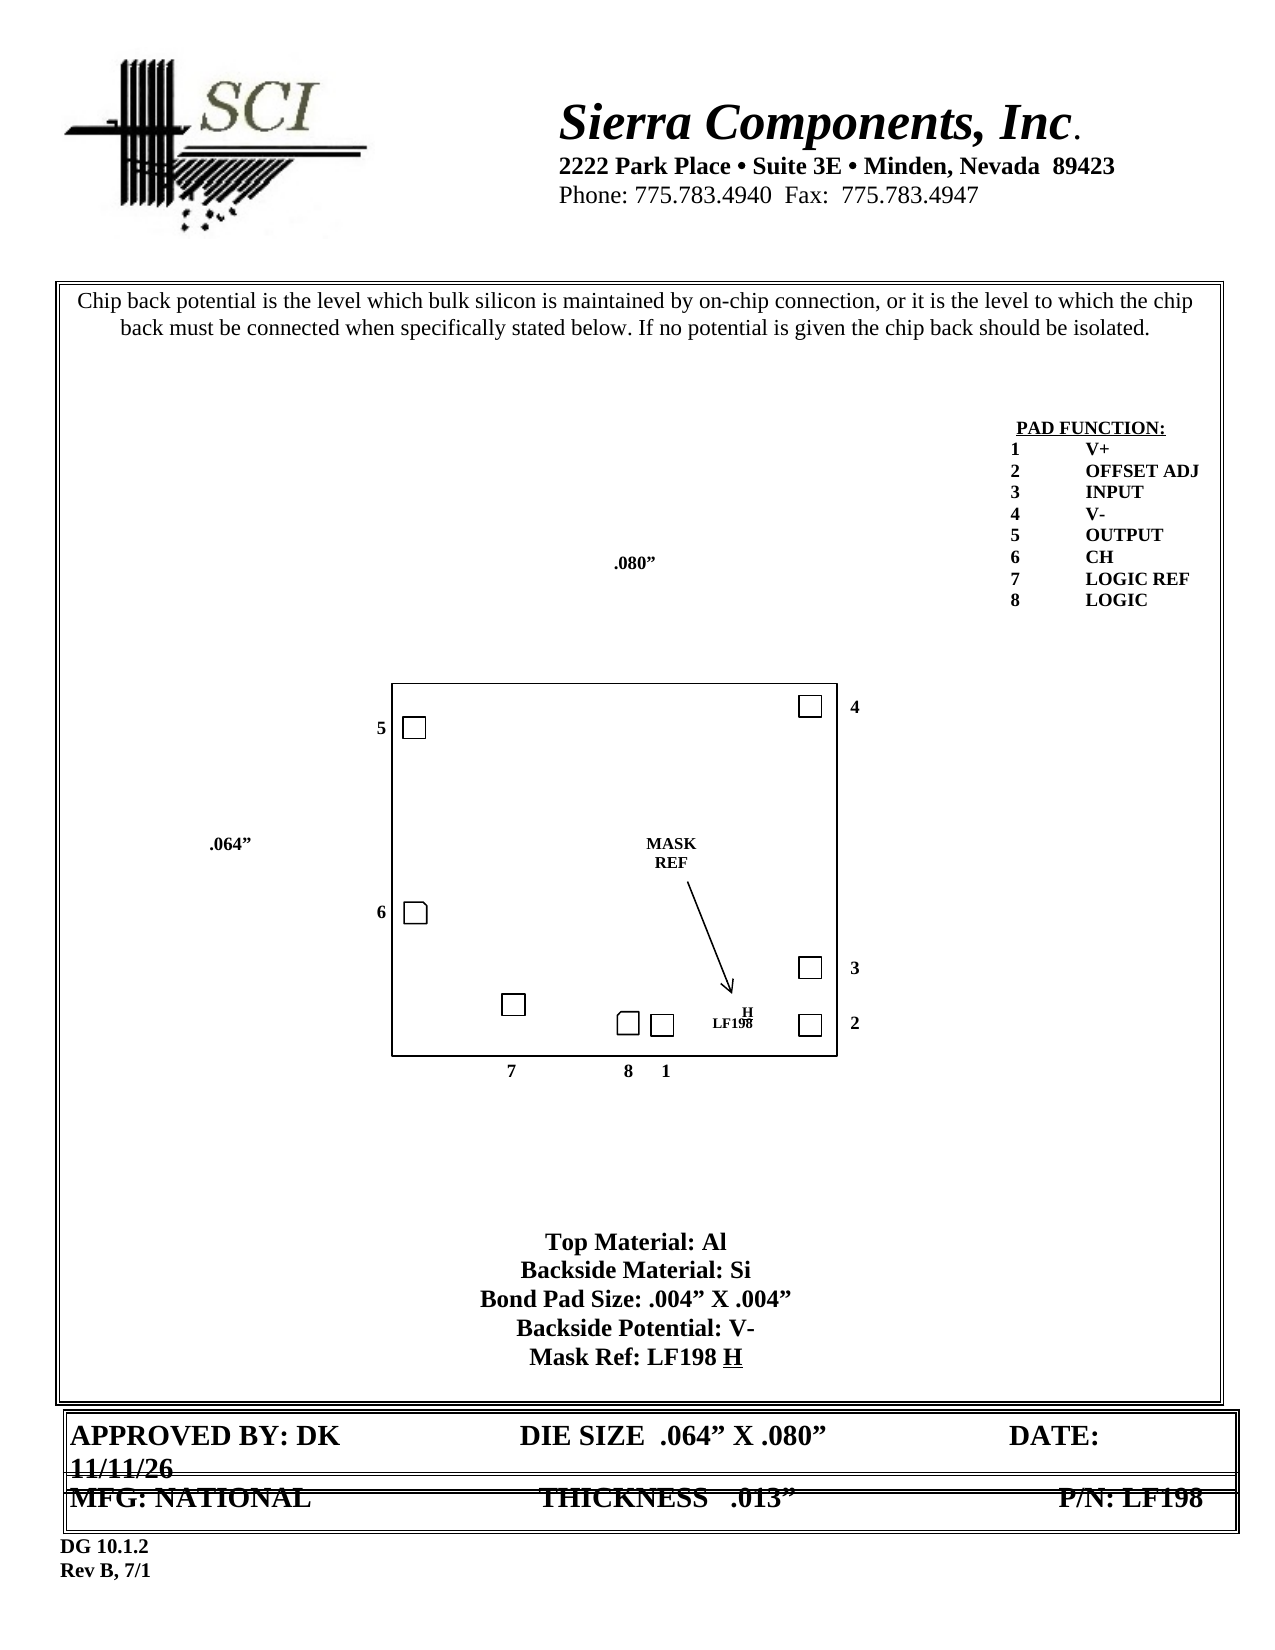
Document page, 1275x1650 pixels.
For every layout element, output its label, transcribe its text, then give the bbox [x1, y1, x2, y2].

text Mask Ref: LF198 H [60, 1335, 1220, 1370]
text Chip back potential is the level which bulk silicon is maintained by on-chip connection, or it is the level to which the chip back must be connected when specifically stated below. If no potential is given the chip back should be isolated. [60, 285, 1220, 340]
text Backside Potential: V- [60, 1306, 1220, 1335]
text MFG: NATIONAL THICKNESS .013” P/N: LF198 [67, 1478, 1217, 1516]
subtitle Rev B, 7/1 [60, 1558, 1211, 1582]
text Backside Material: Si [60, 1248, 1220, 1277]
text DG 10.1.2 [60, 1406, 1211, 1558]
picture [60, 47, 375, 239]
text Top Material: Al [60, 1220, 1220, 1248]
text APPROVED BY: DK DIE SIZE .064” X .080” DATE: 3/8/23 [67, 1416, 1217, 1472]
text Bond Pad Size: .004” X .004” [60, 1277, 1220, 1306]
